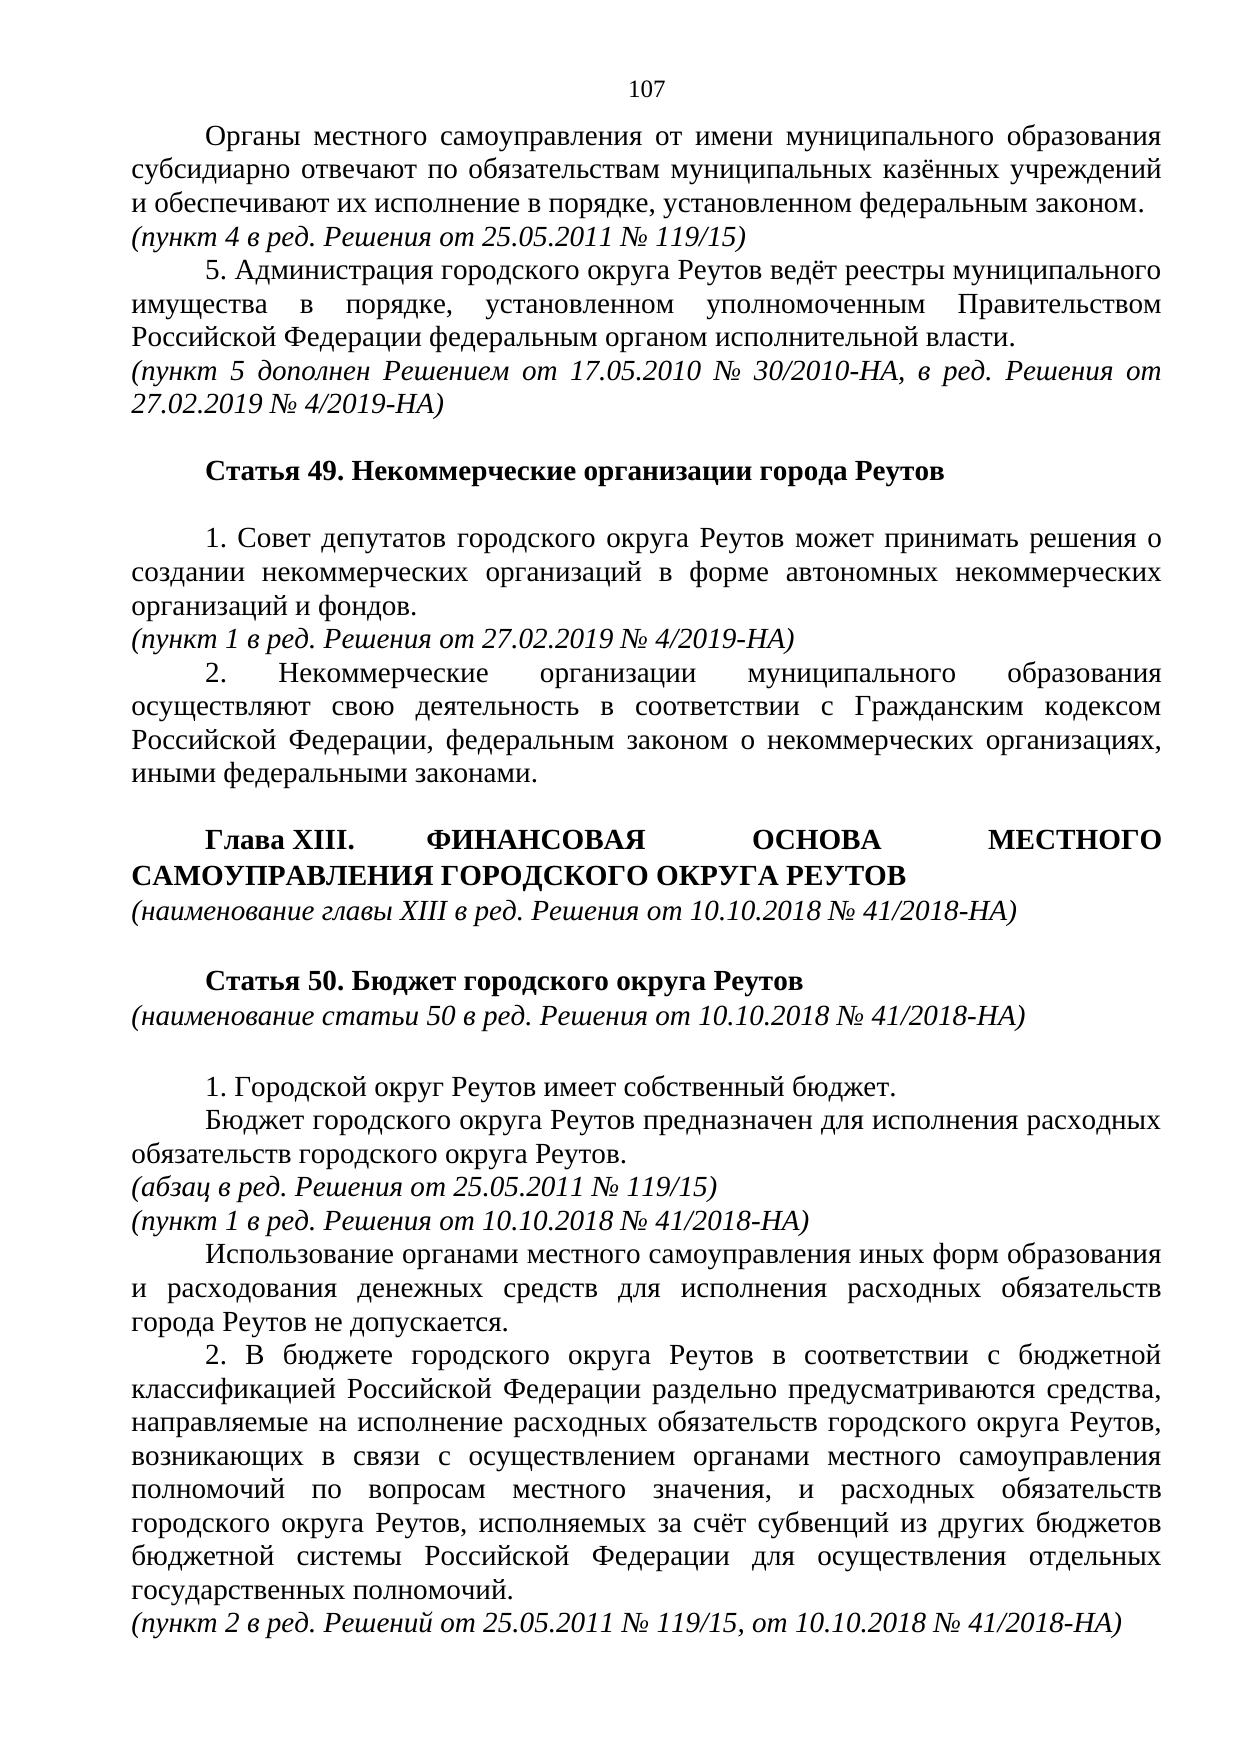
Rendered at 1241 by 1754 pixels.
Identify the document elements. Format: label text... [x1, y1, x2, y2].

text 1. Совет депутатов городского округа Реутов может принимать решения о создании некоммерческих организаций в форме автономных некоммерческих организаций и фондов. [131, 521, 1162, 621]
subtitle Статья 49. Некоммерческие организации города Реутов [131, 453, 1162, 487]
subtitle Глава XIII. ФИНАНСОВАЯ ОСНОВА МЕСТНОГО САМОУПРАВЛЕНИЯ ГОРОДСКОГО ОКРУГА РЕУТОВ [131, 822, 1162, 891]
text Использование органами местного самоуправления иных форм образования и расходования денежных средств для исполнения расходных обязательств города Реутов не допускается. [131, 1237, 1162, 1337]
text (абзац в ред. Решения от 25.05.2011 № 119/15) [131, 1169, 1162, 1203]
text 1. Городской округ Реутов имеет собственный бюджет. [131, 1069, 1162, 1102]
text 2. Некоммерческие организации муниципального образования осуществляют свою деятельность в соответствии с Гражданским кодексом Российской Федерации, федеральным законом о некоммерческих организациях, иными федеральными законами. [131, 655, 1162, 789]
text 5. Администрация городского округа Реутов ведёт реестры муниципального имущества в порядке, установленном уполномоченным Правительством Российской Федерации федеральным органом исполнительной власти. [131, 252, 1162, 353]
subtitle (наименование главы XIII в ред. Решения от 10.10.2018 № 41/2018-НА) [131, 893, 1162, 926]
text (пункт 5 дополнен Решением от 17.05.2010 № 30/2010-НА, в ред. Решения от 27.02.2019 № 4/2019-НА) [131, 353, 1162, 420]
subtitle (наименование статьи 50 в ред. Решения от 10.10.2018 № 41/2018-НА) [131, 998, 1162, 1032]
text (пункт 1 в ред. Решения от 10.10.2018 № 41/2018-НА) [131, 1203, 1162, 1237]
text (пункт 4 в ред. Решения от 25.05.2011 № 119/15) [131, 219, 1162, 252]
text (пункт 2 в ред. Решений от 25.05.2011 № 119/15, от 10.10.2018 № 41/2018-НА) [131, 1606, 1162, 1639]
text (пункт 1 в ред. Решения от 27.02.2019 № 4/2019-НА) [131, 621, 1162, 655]
text Бюджет городского округа Реутов предназначен для исполнения расходных обязательств городского округа Реутов. [131, 1102, 1162, 1169]
subtitle Статья 50. Бюджет городского округа Реутов [131, 963, 1162, 997]
text 2. В бюджете городского округа Реутов в соответствии с бюджетной классификацией Российской Федерации раздельно предусматриваются средства, направляемые на исполнение расходных обязательств городского округа Реутов, возникающих в связи с осуществлением органами местного самоуправления полномочий по вопросам местного значения, и расходных обязательств городского округа Реутов, исполняемых за счёт субвенций из других бюджетов бюджетной системы Российской Федерации для осуществления отдельных государственных полномочий. [131, 1337, 1162, 1606]
text Органы местного самоуправления от имени муниципального образования субсидиарно отвечают по обязательствам муниципальных казённых учреждений и обеспечивают их исполнение в порядке, установленном федеральным законом. [131, 118, 1162, 219]
